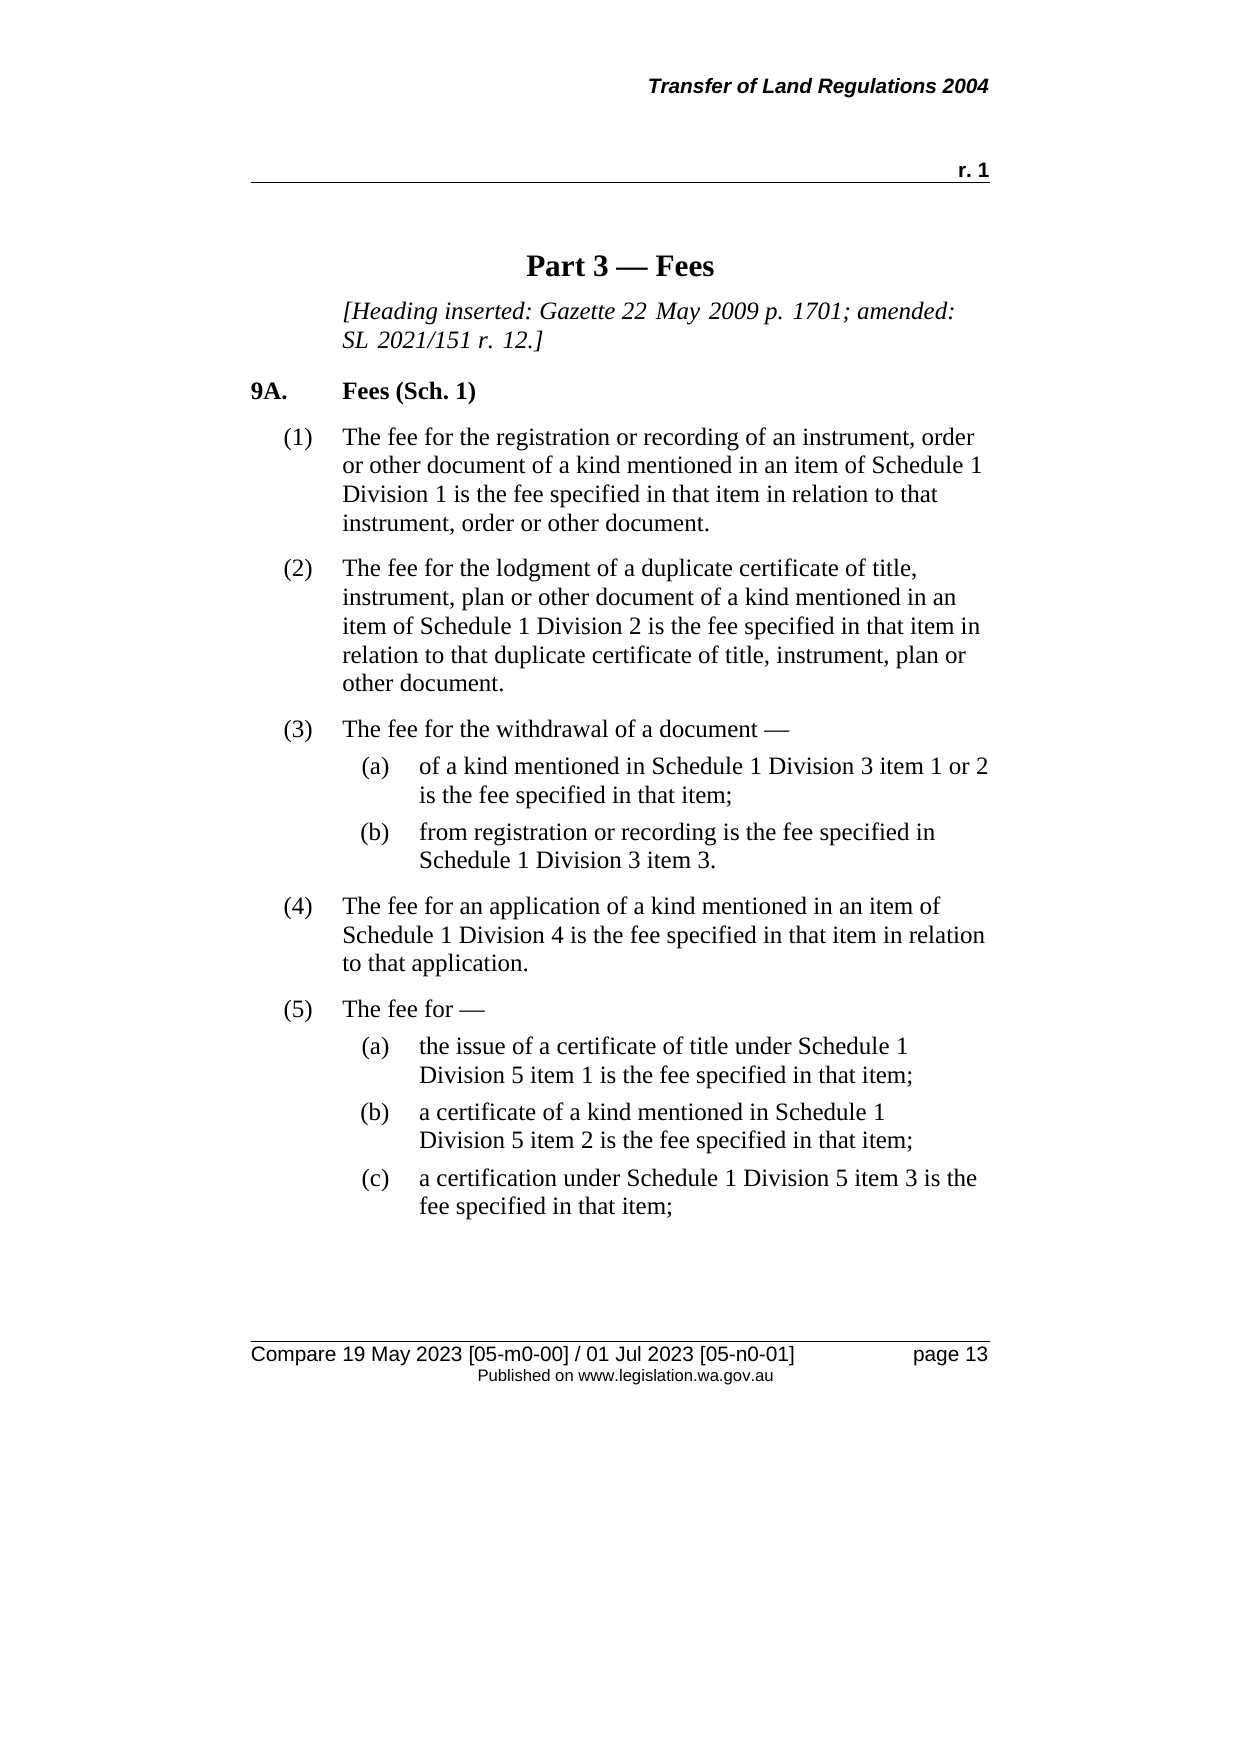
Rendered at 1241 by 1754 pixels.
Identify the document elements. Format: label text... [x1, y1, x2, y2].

text (4) The fee for an application of a kind mentioned in an item of Schedule 1 Division 4 is the fee specified in that item in relation to that application. [251, 891, 990, 977]
text (b) a certificate of a kind mentioned in Schedule 1 Division 5 item 2 is the fee specified in that item; [251, 1097, 990, 1154]
text (a) of a kind mentioned in Schedule 1 Division 3 item 1 or 2 is the fee specified in that item; [251, 751, 990, 808]
text (c) a certification under Schedule 1 Division 5 item 3 is the fee specified in that item; [251, 1163, 990, 1220]
text (b) from registration or recording is the fee specified in Schedule 1 Division 3 item 3. [251, 817, 990, 874]
text (2) The fee for the lodgment of a duplicate certificate of title, instrument, plan or other document of a kind mentioned in an item of Schedule 1 Division 2 is the fee specified in that item in relation to that duplicate certificate of title, instrument, plan or other document. [251, 553, 990, 697]
text (3) The fee for the withdrawal of a document — [251, 714, 990, 743]
subtitle Part 3 — Fees [251, 247, 990, 283]
text (1) The fee for the registration or recording of an instrument, order or other document of a kind mentioned in an item of Schedule 1 Division 1 is the fee specified in that item in relation to that instrument, order or other document. [251, 422, 990, 537]
subtitle 9A. Fees (Sch. 1) [251, 376, 990, 405]
subtitle [Heading inserted: Gazette 22 May 2009 p. 1701; amended: SL 2021/151 r. 12.] [251, 296, 990, 353]
text (a) the issue of a certificate of title under Schedule 1 Division 5 item 1 is the fee specified in that item; [251, 1031, 990, 1088]
text (5) The fee for — [251, 994, 990, 1023]
